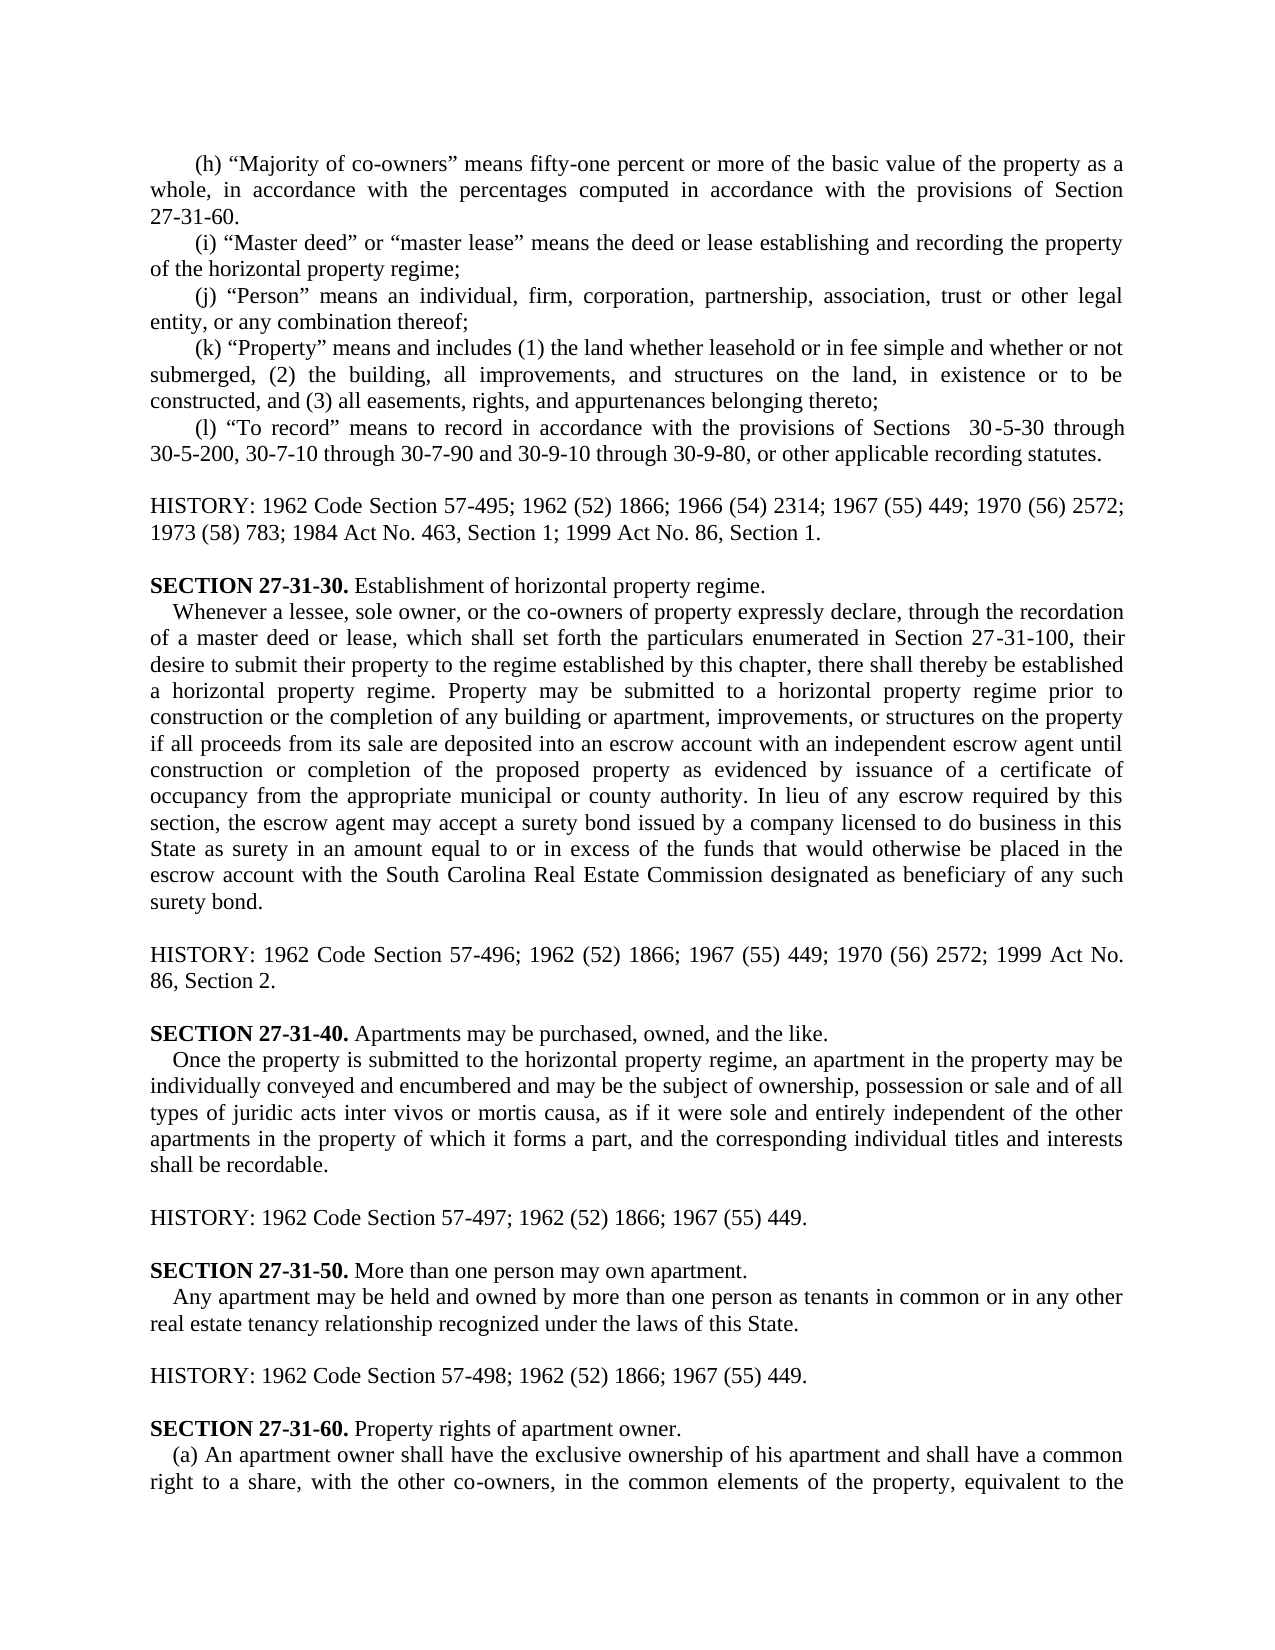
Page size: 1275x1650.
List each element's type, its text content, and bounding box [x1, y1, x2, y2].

text (i) “Master deed” or “master lease” means the deed or lease establishing and recording the property of the horizontal property regime; [150, 229, 1125, 282]
text Whenever a lessee, sole owner, or the co-owners of property expressly declare, through the recordation of a master deed or lease, which shall set forth the particulars enumerated in Section 27-31-100, their desire to submit their property to the regime established by this chapter, there shall thereby be established a horizontal property regime. Property may be submitted to a horizontal property regime prior to construction or the completion of any building or apartment, improvements, or structures on the property if all proceeds from its sale are deposited into an escrow account with an independent escrow agent until construction or completion of the proposed property as evidenced by issuance of a certificate of occupancy from the appropriate municipal or county authority. In lieu of any escrow required by this section, the escrow agent may accept a surety bond issued by a company licensed to do business in this State as surety in an amount equal to or in excess of the funds that would otherwise be placed in the escrow account with the South Carolina Real Estate Commission designated as beneficiary of any such surety bond. [150, 598, 1125, 914]
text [150, 1441, 1125, 1494]
text Any apartment may be held and owned by more than one person as tenants in common or in any other real estate tenancy relationship recognized under the laws of this State. [150, 1283, 1125, 1336]
text Once the property is submitted to the horizontal property regime, an apartment in the property may be individually conveyed and encumbered and may be the subject of ownership, possession or sale and of all types of juridic acts inter vivos or mortis causa, as if it were sole and entirely independent of the other apartments in the property of which it forms a part, and the corresponding individual titles and interests shall be recordable. [150, 1046, 1125, 1178]
text HISTORY: 1962 Code Section 57-497; 1962 (52) 1866; 1967 (55) 449. [150, 1204, 1125, 1231]
text HISTORY: 1962 Code Section 57-495; 1962 (52) 1866; 1966 (54) 2314; 1967 (55) 449; 1970 (56) 2572; 1973 (58) 783; 1984 Act No. 463, Section 1; 1999 Act No. 86, Section 1. [150, 493, 1125, 545]
text (k) “Property” means and includes (1) the land whether leasehold or in fee simple and whether or not submerged, (2) the building, all improvements, and structures on the land, in existence or to be constructed, and (3) all easements, rights, and appurtenances belonging thereto; [150, 334, 1125, 413]
text HISTORY: 1962 Code Section 57-498; 1962 (52) 1866; 1967 (55) 449. [150, 1362, 1125, 1389]
text (l) “To record” means to record in accordance with the provisions of Sections 30-5-30 through 30-5-200, 30-7-10 through 30-7-90 and 30-9-10 through 30-9-80, or other applicable recording statutes. [150, 413, 1125, 466]
text SECTION 27-31-40. Apartments may be purchased, owned, and the like. [150, 1020, 1125, 1046]
text HISTORY: 1962 Code Section 57-496; 1962 (52) 1866; 1967 (55) 449; 1970 (56) 2572; 1999 Act No. 86, Section 2. [150, 941, 1125, 993]
text (h) “Majority of co-owners” means fifty-one percent or more of the basic value of the property as a whole, in accordance with the percentages computed in accordance with the provisions of Section 27-31-60. [150, 150, 1125, 229]
text SECTION 27-31-50. More than one person may own apartment. [150, 1257, 1125, 1283]
text (j) “Person” means an individual, firm, corporation, partnership, association, trust or other legal entity, or any combination thereof; [150, 282, 1125, 334]
text SECTION 27-31-60. Property rights of apartment owner. [150, 1415, 1125, 1441]
text SECTION 27-31-30. Establishment of horizontal property regime. [150, 572, 1125, 598]
